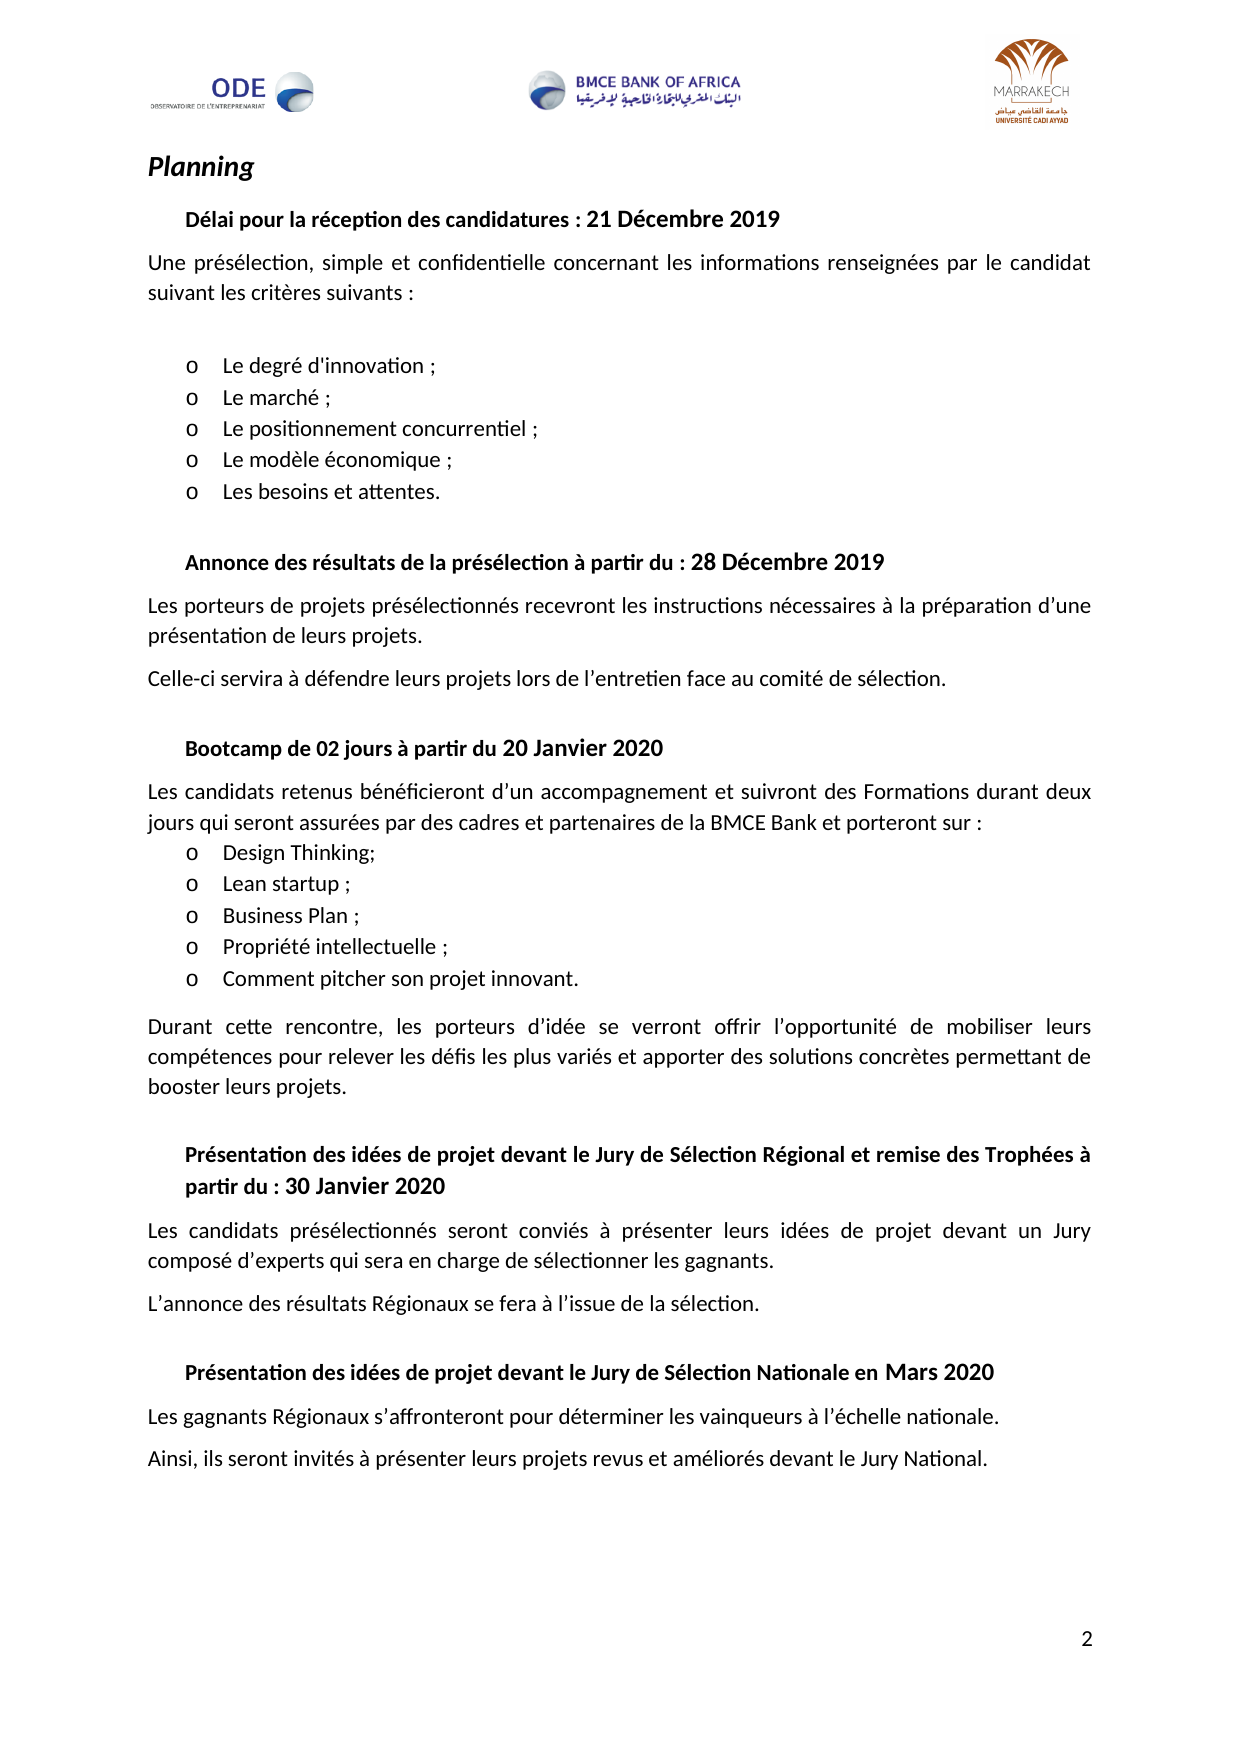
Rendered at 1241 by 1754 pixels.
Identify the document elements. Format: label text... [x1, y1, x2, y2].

list Le positionnement concurrentiel ; [185, 414, 1093, 443]
text Délai pour la réception des candidatures : 21 Décembre 2019 [185, 203, 1093, 233]
list Design Thinking; [185, 838, 1093, 867]
text Durant cette rencontre, les porteurs d’idée se verront offrir l’opportunité de mobiliser leurs compétences pour relever les défis les plus variés et apporter des solutions concrètes permettant de booster leurs projets. [148, 1012, 1093, 1100]
picture [150, 72, 314, 112]
text Ainsi, ils seront invités à présenter leurs projets revus et améliorés devant le Jury National. [148, 1444, 1093, 1473]
text Bootcamp de 02 jours à partir du 20 Janvier 2020 [185, 732, 1093, 763]
list Le modèle économique ; [185, 446, 1093, 475]
text L’annonce des résultats Régionaux se fera à l’issue de la sélection. [148, 1289, 1093, 1317]
list Business Plan ; [185, 901, 1093, 930]
text Annonce des résultats de la présélection à partir du : 28 Décembre 2019 [185, 546, 1093, 577]
list Le degré d'innovation ; [185, 351, 1093, 380]
text Les candidats présélectionnés seront conviés à présenter leurs idées de projet devant un Jury composé d’experts qui sera en charge de sélectionner les gagnants. [148, 1216, 1093, 1274]
text Présentation des idées de projet devant le Jury de Sélection Régional et remise des Trophées à partir du : 30 Janvier 2020 [185, 1140, 1093, 1201]
list Lean startup ; [185, 869, 1093, 898]
text Planning [148, 148, 1093, 183]
text Présentation des idées de projet devant le Jury de Sélection Nationale en Mars 2020 [185, 1356, 1093, 1387]
text Les porteurs de projets présélectionnés recevront les instructions nécessaires à la préparation d’une présentation de leurs projets. [148, 591, 1093, 650]
picture [520, 51, 754, 129]
list Comment pitcher son projet innovant. [185, 964, 1093, 993]
list Le marché ; [185, 383, 1093, 412]
text Une présélection, simple et confidentielle concernant les informations renseignées par le candidat suivant les critères suivants : [148, 248, 1093, 306]
text Les candidats retenus bénéficieront d’un accompagnement et suivront des Formations durant deux jours qui seront assurées par des cadres et partenaires de la BMCE Bank et porteront sur : [148, 777, 1093, 836]
text Les gagnants Régionaux s’affronteront pour déterminer les vainqueurs à l’échelle nationale. [148, 1402, 1093, 1430]
text Celle-ci servira à défendre leurs projets lors de l’entretien face au comité de sélection. [148, 664, 1093, 692]
list Les besoins et attentes. [185, 477, 1093, 506]
picture [985, 34, 1080, 130]
list Propriété intellectuelle ; [185, 932, 1093, 961]
